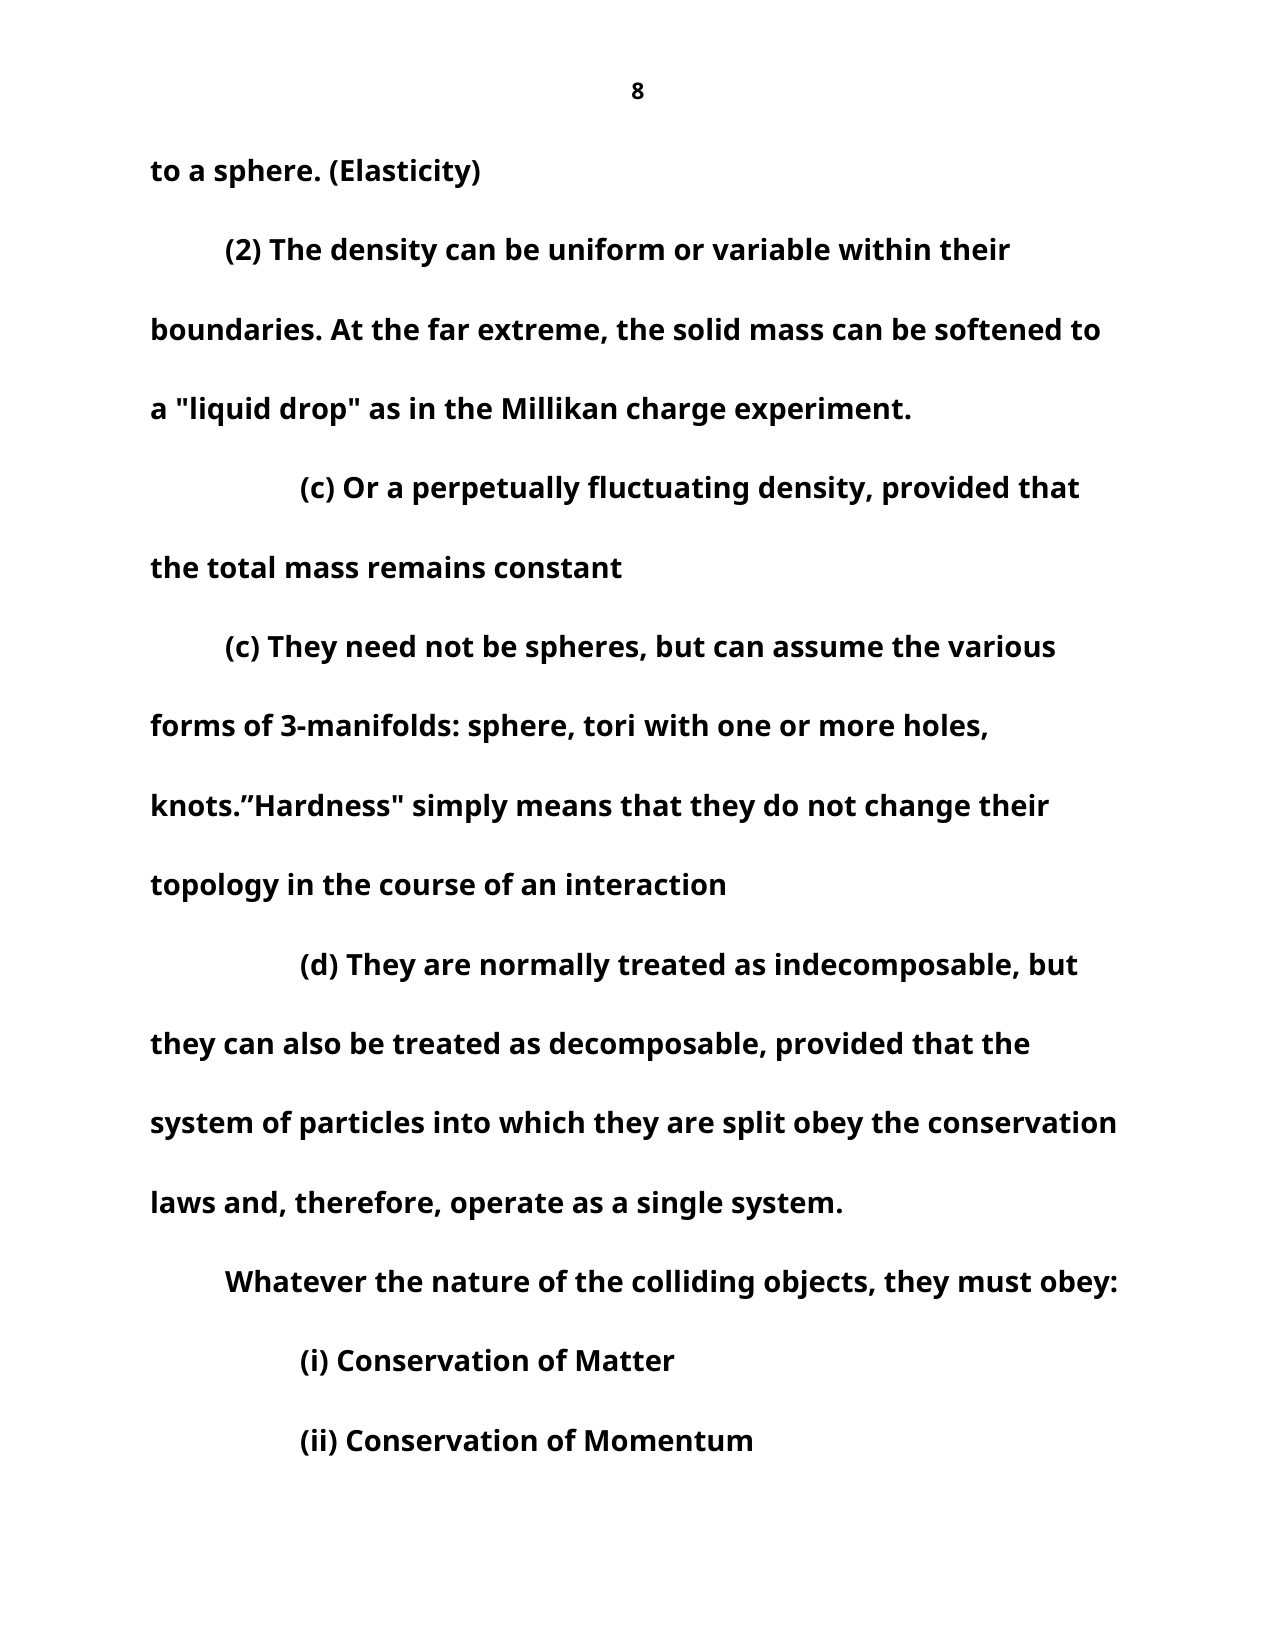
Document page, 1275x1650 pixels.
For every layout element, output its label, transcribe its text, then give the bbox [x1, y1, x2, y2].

text (d) They are normally treated as indecomposable, but they can also be treated as decomposable, provided that the system of particles into which they are split obey the conservation laws and, therefore, operate as a single system. [150, 944, 1125, 1222]
text (2) The density can be uniform or variable within their boundaries. At the far extreme, the solid mass can be softened to a "liquid drop" as in the Millikan charge experiment. [150, 229, 1125, 428]
text Whatever the nature of the colliding objects, they must obey: [150, 1261, 1125, 1301]
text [150, 150, 1125, 190]
text (i) Conservation of Matter [150, 1341, 1125, 1380]
text (c) They need not be spheres, but can assume the various forms of 3-manifolds: sphere, tori with one or more holes, knots.”Hardness" simply means that they do not change their topology in the course of an interaction [150, 626, 1125, 904]
text (ii) Conservation of Momentum [150, 1420, 1125, 1460]
text (c) Or a perpetually fluctuating density, provided that the total mass remains constant [150, 467, 1125, 587]
